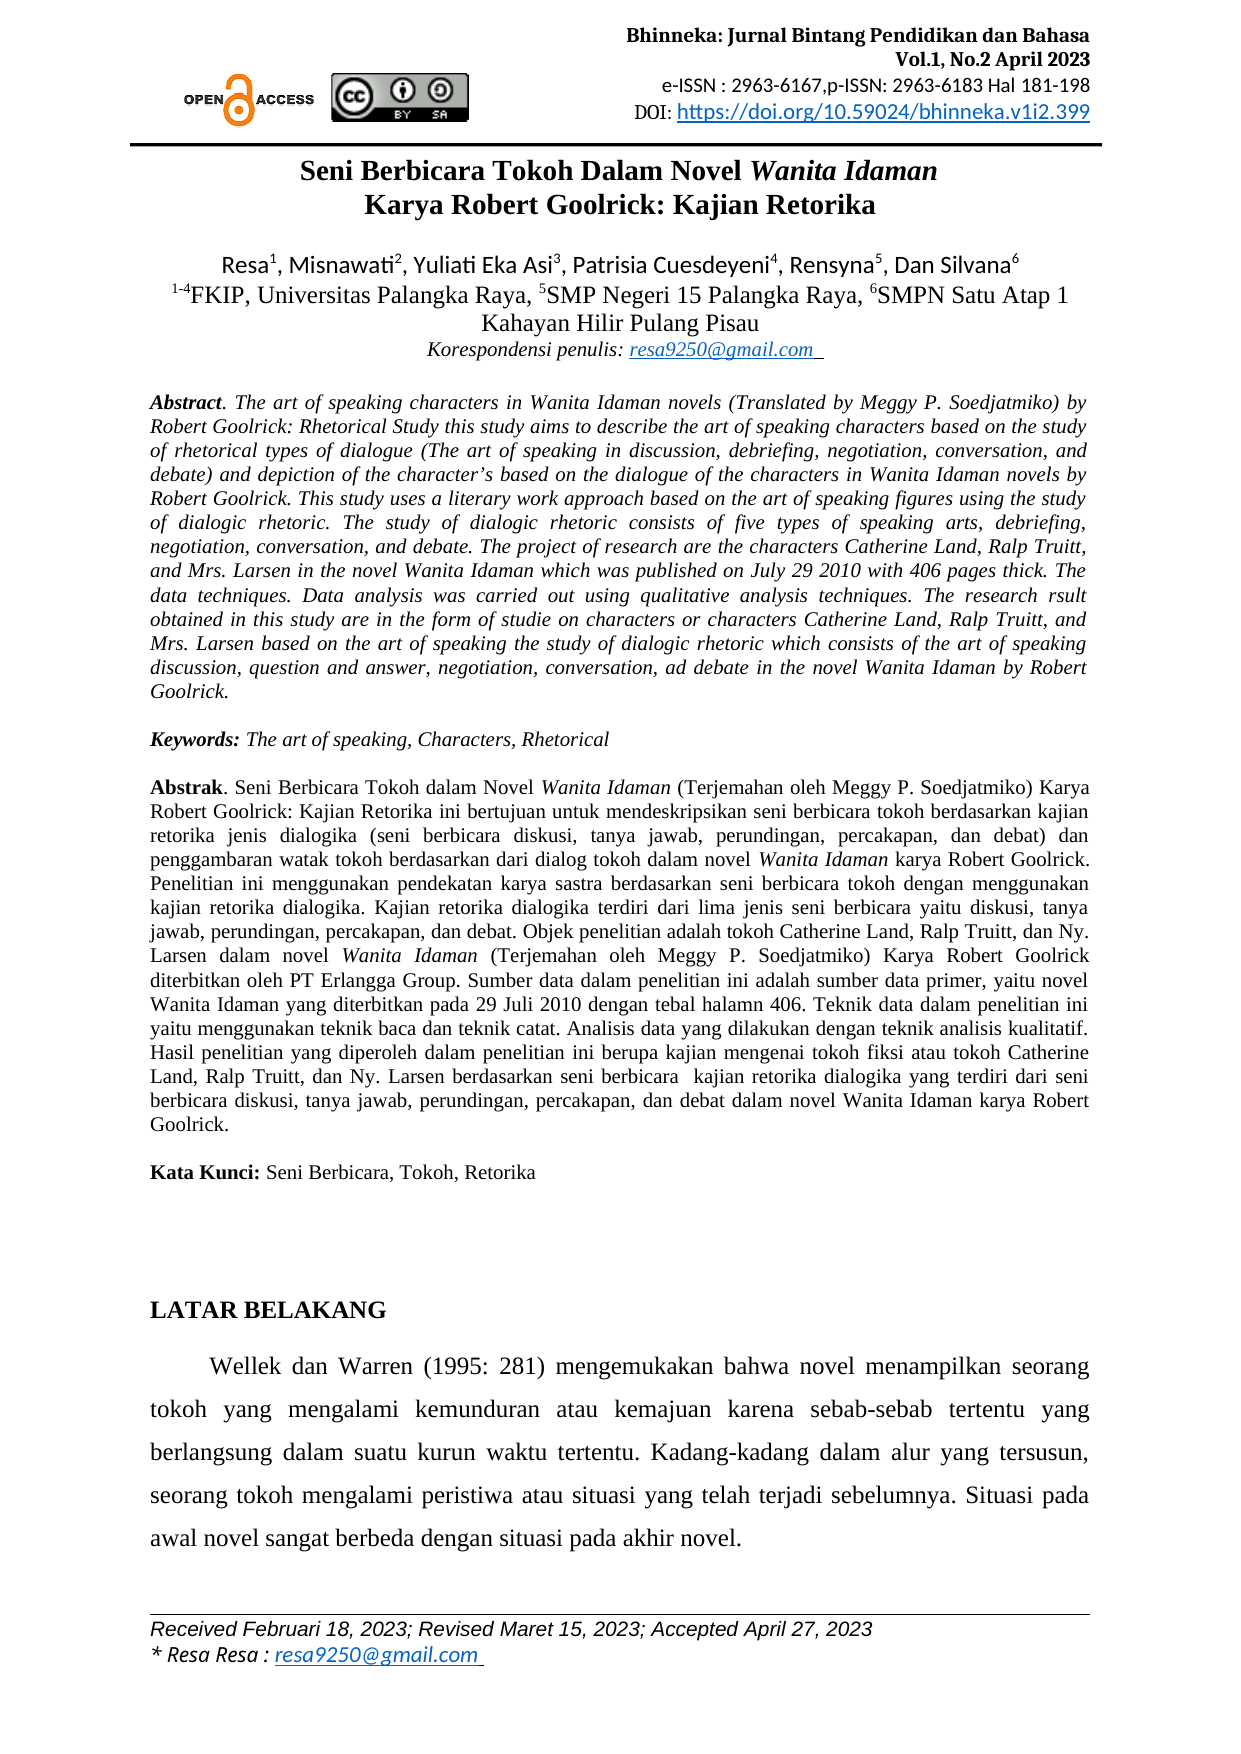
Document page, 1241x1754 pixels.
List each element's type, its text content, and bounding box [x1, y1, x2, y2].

text Karya Robert Goolrick: Kajian Retorika [150, 187, 1090, 220]
text Kata Kunci: Seni Berbicara, Tokoh, Retorika [150, 1160, 1090, 1184]
text Keywords: The art of speaking, Characters, Rhetorical [150, 727, 1090, 751]
text Wellek dan Warren (1995: 281) mengemukakan bahwa novel menampilkan seorang tokoh yang mengalami kemunduran atau kemajuan karena sebab-sebab tertentu yang berlangsung dalam suatu kurun waktu tertentu. Kadang-kadang dalam alur yang tersusun, seorang tokoh mengalami peristiwa atau situasi yang telah terjadi sebelumnya. Situasi pada awal novel sangat berbeda dengan situasi pada akhir novel. [150, 1351, 1090, 1552]
picture [331, 73, 469, 122]
text LATAR BELAKANG [150, 1295, 1090, 1324]
text Korespondensi penulis: resa9250@gmail.com [150, 337, 1090, 361]
text 1-4FKIP, Universitas Palangka Raya, 5SMP Negeri 15 Palangka Raya, 6SMPN Satu Atap 1 Kahayan Hilir Pulang Pisau [150, 280, 1090, 337]
text Abstrak. Seni Berbicara Tokoh dalam Novel Wanita Idaman (Terjemahan oleh Meggy P. Soedjatmiko) Karya Robert Goolrick: Kajian Retorika ini bertujuan untuk mendeskripsikan seni berbicara tokoh berdasarkan kajian retorika jenis dialogika (seni berbicara diskusi, tanya jawab, perundingan, percakapan, dan debat) dan penggambaran watak tokoh berdasarkan dari dialog tokoh dalam novel Wanita Idaman karya Robert Goolrick. Penelitian ini menggunakan pendekatan karya sastra berdasarkan seni berbicara tokoh dengan menggunakan kajian retorika dialogika. Kajian retorika dialogika terdiri dari lima jenis seni berbicara yaitu diskusi, tanya jawab, perundingan, percakapan, dan debat. Objek penelitian adalah tokoh Catherine Land, Ralp Truitt, dan Ny. Larsen dalam novel Wanita Idaman (Terjemahan oleh Meggy P. Soedjatmiko) Karya Robert Goolrick diterbitkan oleh PT Erlangga Group. Sumber data dalam penelitian ini adalah sumber data primer, yaitu novel Wanita Idaman yang diterbitkan pada 29 Juli 2010 dengan tebal halamn 406. Teknik data dalam penelitian ini yaitu menggunakan teknik baca dan teknik catat. Analisis data yang dilakukan dengan teknik analisis kualitatif. Hasil penelitian yang diperoleh dalam penelitian ini berupa kajian mengenai tokoh fiksi atau tokoh Catherine Land, Ralp Truitt, dan Ny. Larsen berdasarkan seni berbicara kajian retorika dialogika yang terdiri dari seni berbicara diskusi, tanya jawab, perundingan, percakapan, dan debat dalam novel Wanita Idaman karya Robert Goolrick. [150, 775, 1090, 1136]
text Abstract. The art of speaking characters in Wanita Idaman novels (Translated by Meggy P. Soedjatmiko) by Robert Goolrick: Rhetorical Study this study aims to describe the art of speaking characters based on the study of rhetorical types of dialogue (The art of speaking in discussion, debriefing, negotiation, conversation, and debate) and depiction of the character’s based on the dialogue of the characters in Wanita Idaman novels by Robert Goolrick. This study uses a literary work approach based on the art of speaking figures using the study of dialogic rhetoric. The study of dialogic rhetoric consists of five types of speaking arts, debriefing, negotiation, conversation, and debate. The project of research are the characters Catherine Land, Ralp Truitt, and Mrs. Larsen in the novel Wanita Idaman which was published on July 29 2010 with 406 pages thick. The data techniques. Data analysis was carried out using qualitative analysis techniques. The research rsult obtained in this study are in the form of studie on characters or characters Catherine Land, Ralp Truitt, and Mrs. Larsen based on the art of speaking the study of dialogic rhetoric which consists of the art of speaking discussion, question and answer, negotiation, conversation, ad debate in the novel Wanita Idaman by Robert Goolrick. [150, 390, 1090, 703]
text Seni Berbicara Tokoh Dalam Novel Wanita Idaman [150, 153, 1090, 187]
picture [182, 74, 316, 128]
text Resa1, Misnawati2, Yuliati Eka Asi3, Patrisia Cuesdeyeni4, Rensyna5, Dan Silvana6 [150, 249, 1090, 280]
